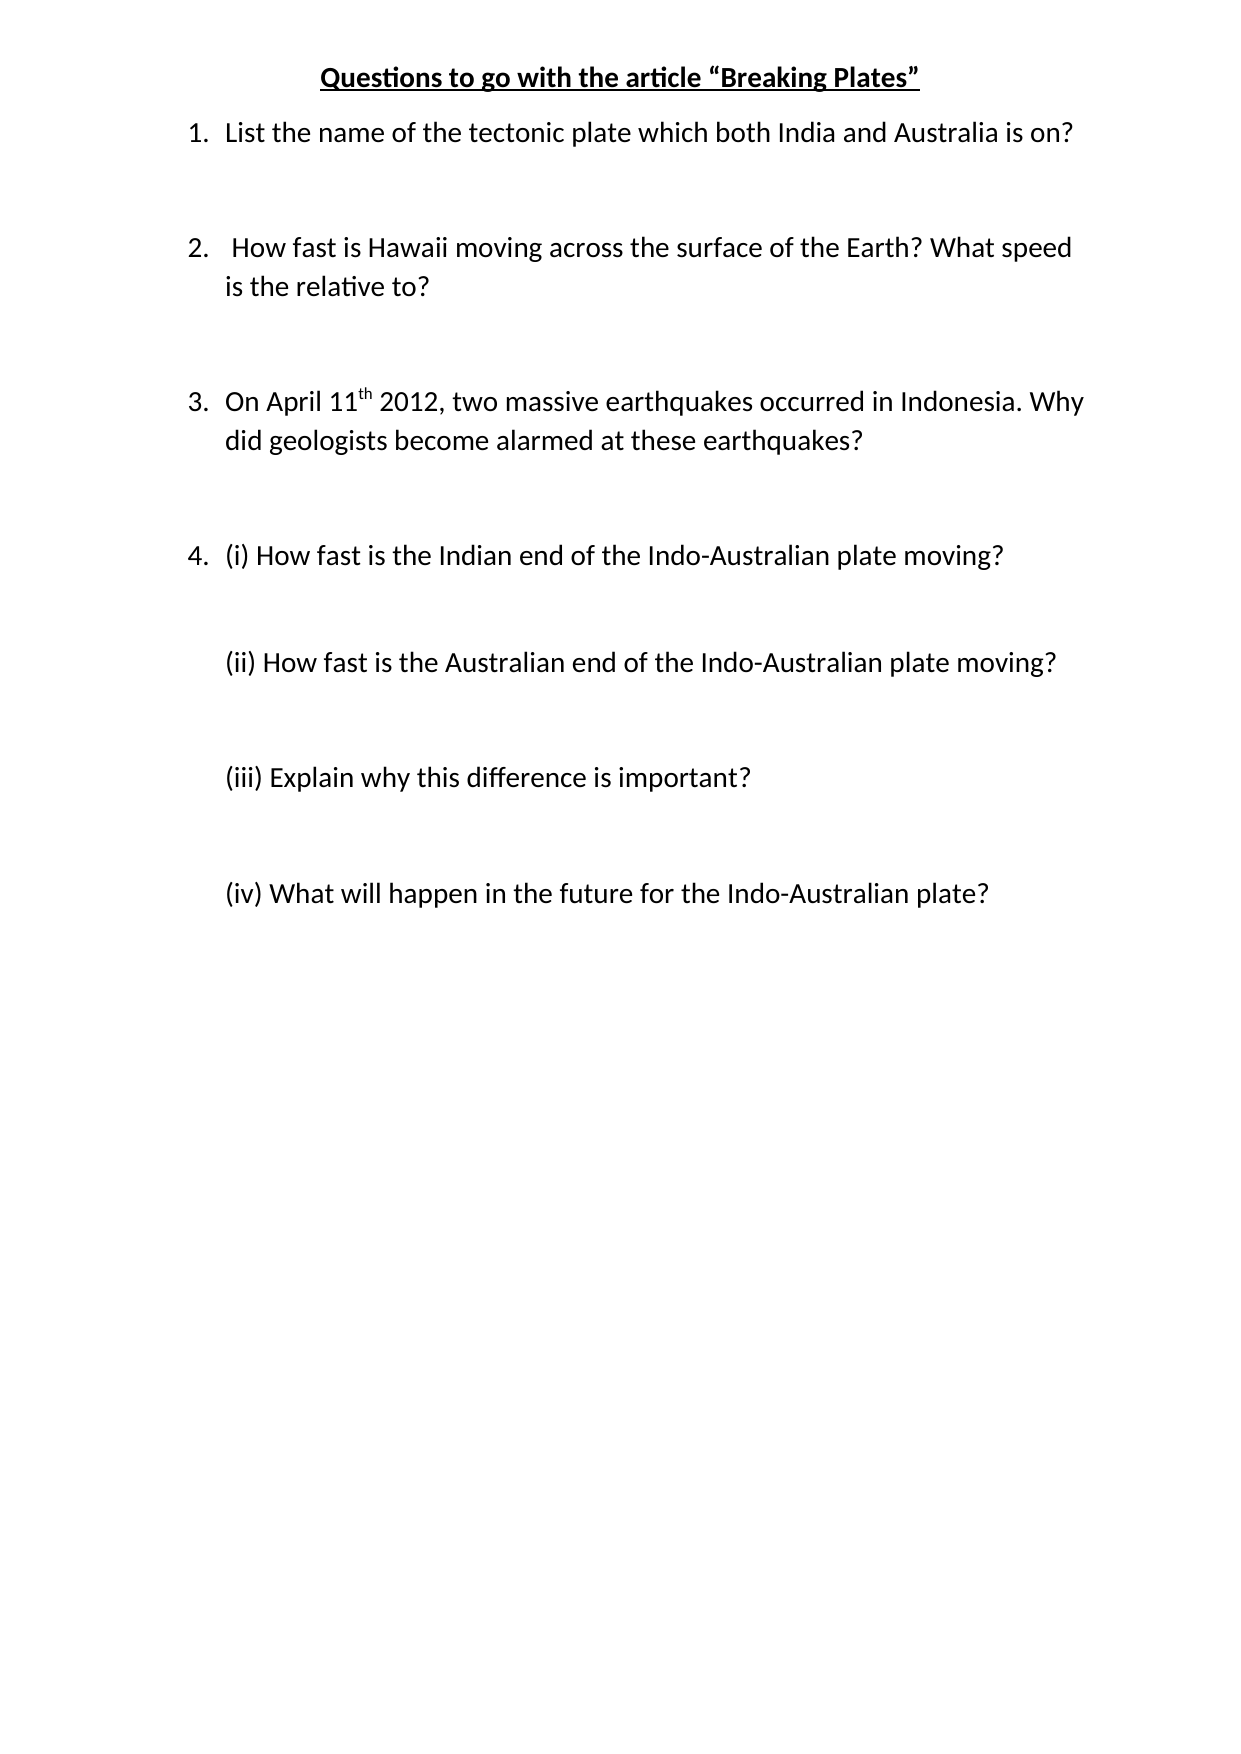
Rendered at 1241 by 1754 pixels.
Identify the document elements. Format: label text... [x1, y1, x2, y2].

list (i) How fast is the Indian end of the Indo-Australian plate moving? [187, 537, 1090, 573]
list How fast is Hawaii moving across the surface of the Earth? What speed is the relative to? [187, 229, 1090, 303]
list (iv) What will happen in the future for the Indo-Australian plate? [225, 875, 1090, 910]
list On April 11th 2012, two massive earthquakes occurred in Indonesia. Why did geologists become alarmed at these earthquakes? [187, 383, 1090, 457]
list List the name of the tectonic plate which both India and Australia is on? [187, 114, 1090, 150]
list (iii) Explain why this difference is important? [225, 759, 1090, 795]
list (ii) How fast is the Australian end of the Indo-Australian plate moving? [225, 644, 1090, 680]
text Questions to go with the article “Breaking Plates” [150, 59, 1090, 95]
